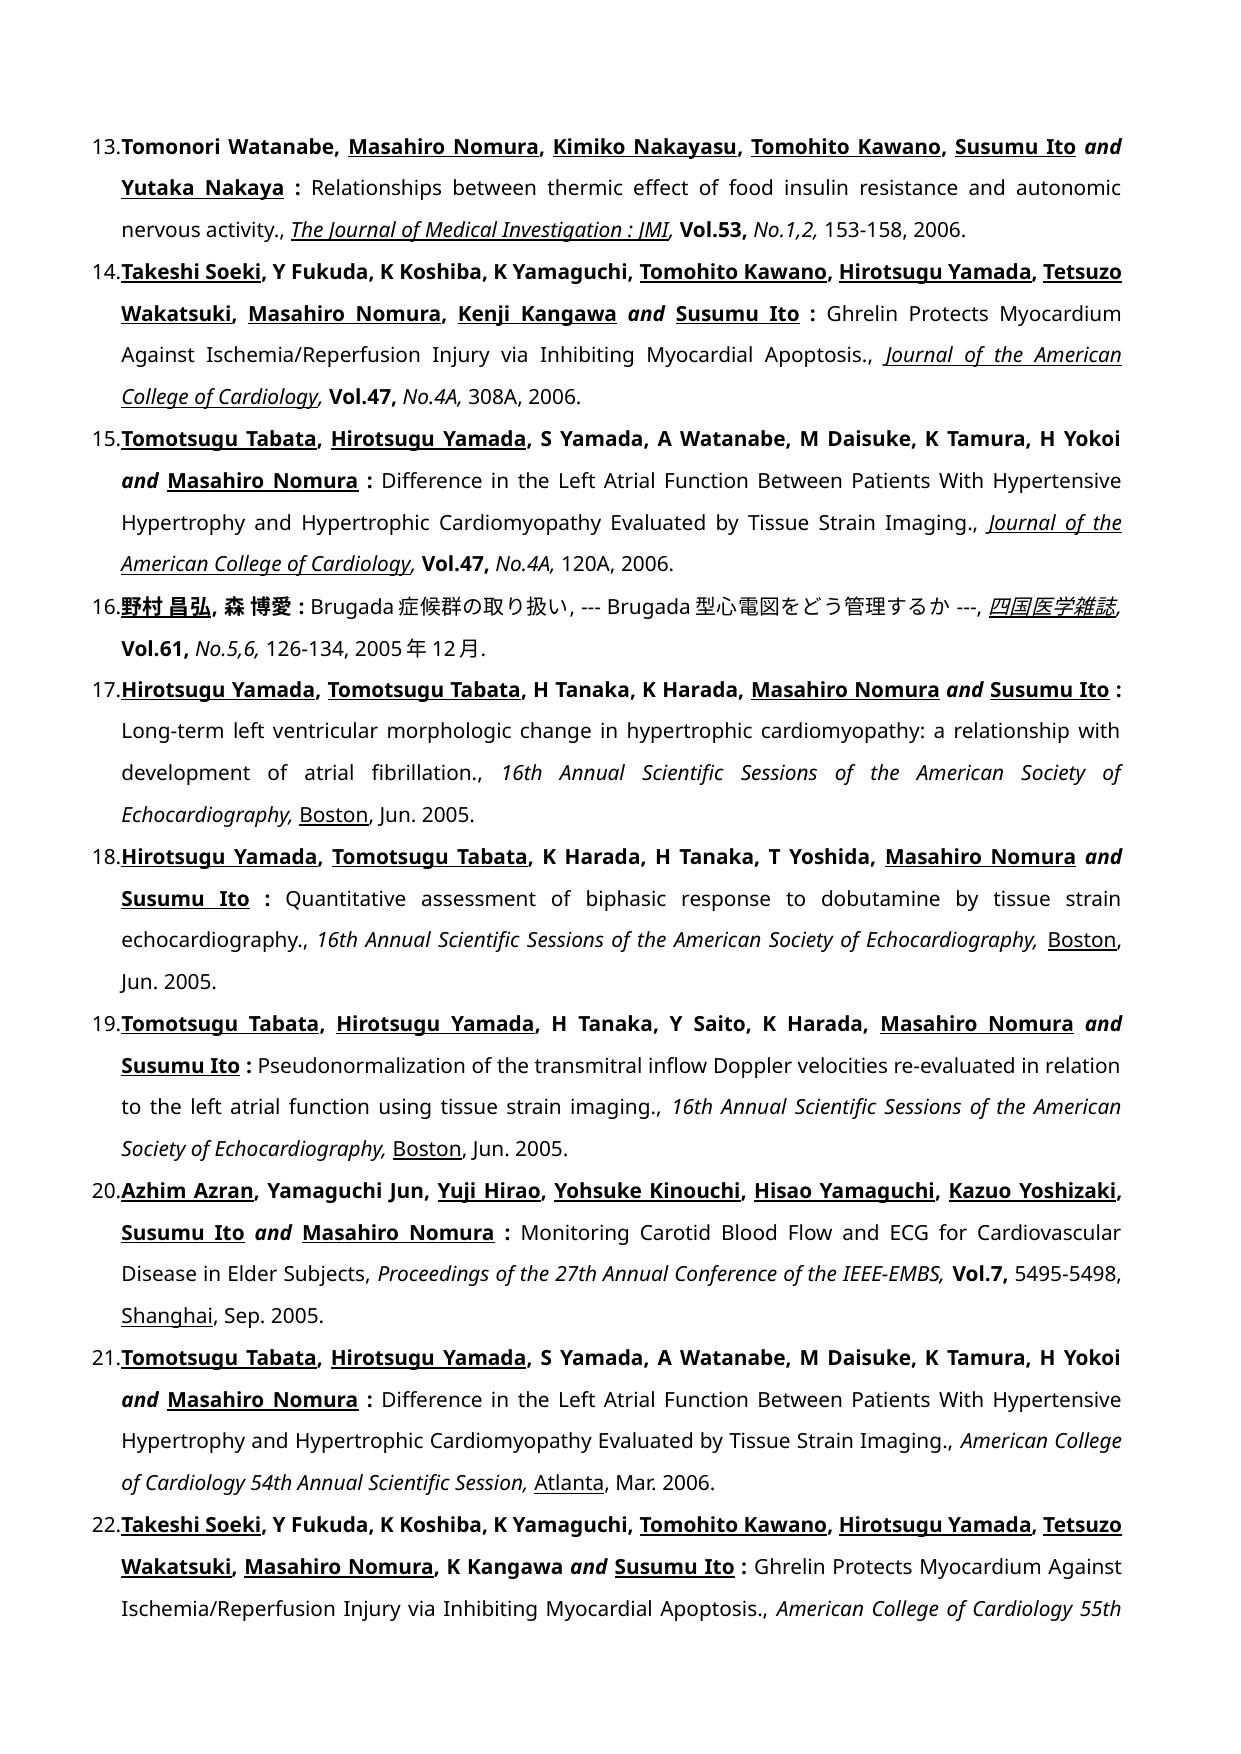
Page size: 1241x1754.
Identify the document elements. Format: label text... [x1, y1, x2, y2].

list Tomonori Watanabe, Masahiro Nomura, Kimiko Nakayasu, Tomohito Kawano, Susumu Ito and Yutaka Nakaya : Relationships between thermic effect of food insulin resistance and autonomic nervous activity., The Journal of Medical Investigation : JMI, Vol.53, No.1,2, 153-158, 2006. [92, 125, 1122, 250]
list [92, 1503, 1122, 1629]
list 野村 昌弘, 森 博愛 : Brugada症候群の取り扱い, --- Brugada型心電図をどう管理するか ---, 四国医学雑誌, Vol.61, No.5,6, 126-134, 2005年12月. [92, 584, 1122, 668]
list Takeshi Soeki, Y Fukuda, K Koshiba, K Yamaguchi, Tomohito Kawano, Hirotsugu Yamada, Tetsuzo Wakatsuki, Masahiro Nomura, Kenji Kangawa and Susumu Ito : Ghrelin Protects Myocardium Against Ischemia/Reperfusion Injury via Inhibiting Myocardial Apoptosis., Journal of the American College of Cardiology, Vol.47, No.4A, 308A, 2006. [92, 250, 1122, 417]
list Hirotsugu Yamada, Tomotsugu Tabata, K Harada, H Tanaka, T Yoshida, Masahiro Nomura and Susumu Ito : Quantitative assessment of biphasic response to dobutamine by tissue strain echocardiography., 16th Annual Scientific Sessions of the American Society of Echocardiography, Boston, Jun. 2005. [92, 835, 1122, 1002]
list Azhim Azran, Yamaguchi Jun, Yuji Hirao, Yohsuke Kinouchi, Hisao Yamaguchi, Kazuo Yoshizaki, Susumu Ito and Masahiro Nomura : Monitoring Carotid Blood Flow and ECG for Cardiovascular Disease in Elder Subjects, Proceedings of the 27th Annual Conference of the IEEE-EMBS, Vol.7, 5495-5498, Shanghai, Sep. 2005. [92, 1169, 1122, 1336]
list Tomotsugu Tabata, Hirotsugu Yamada, S Yamada, A Watanabe, M Daisuke, K Tamura, H Yokoi and Masahiro Nomura : Difference in the Left Atrial Function Between Patients With Hypertensive Hypertrophy and Hypertrophic Cardiomyopathy Evaluated by Tissue Strain Imaging., American College of Cardiology 54th Annual Scientific Session, Atlanta, Mar. 2006. [92, 1336, 1122, 1503]
list Tomotsugu Tabata, Hirotsugu Yamada, S Yamada, A Watanabe, M Daisuke, K Tamura, H Yokoi and Masahiro Nomura : Difference in the Left Atrial Function Between Patients With Hypertensive Hypertrophy and Hypertrophic Cardiomyopathy Evaluated by Tissue Strain Imaging., Journal of the American College of Cardiology, Vol.47, No.4A, 120A, 2006. [92, 417, 1122, 584]
list Hirotsugu Yamada, Tomotsugu Tabata, H Tanaka, K Harada, Masahiro Nomura and Susumu Ito : Long-term left ventricular morphologic change in hypertrophic cardiomyopathy: a relationship with development of atrial fibrillation., 16th Annual Scientific Sessions of the American Society of Echocardiography, Boston, Jun. 2005. [92, 668, 1122, 835]
list Tomotsugu Tabata, Hirotsugu Yamada, H Tanaka, Y Saito, K Harada, Masahiro Nomura and Susumu Ito : Pseudonormalization of the transmitral inflow Doppler velocities re-evaluated in relation to the left atrial function using tissue strain imaging., 16th Annual Scientific Sessions of the American Society of Echocardiography, Boston, Jun. 2005. [92, 1002, 1122, 1169]
